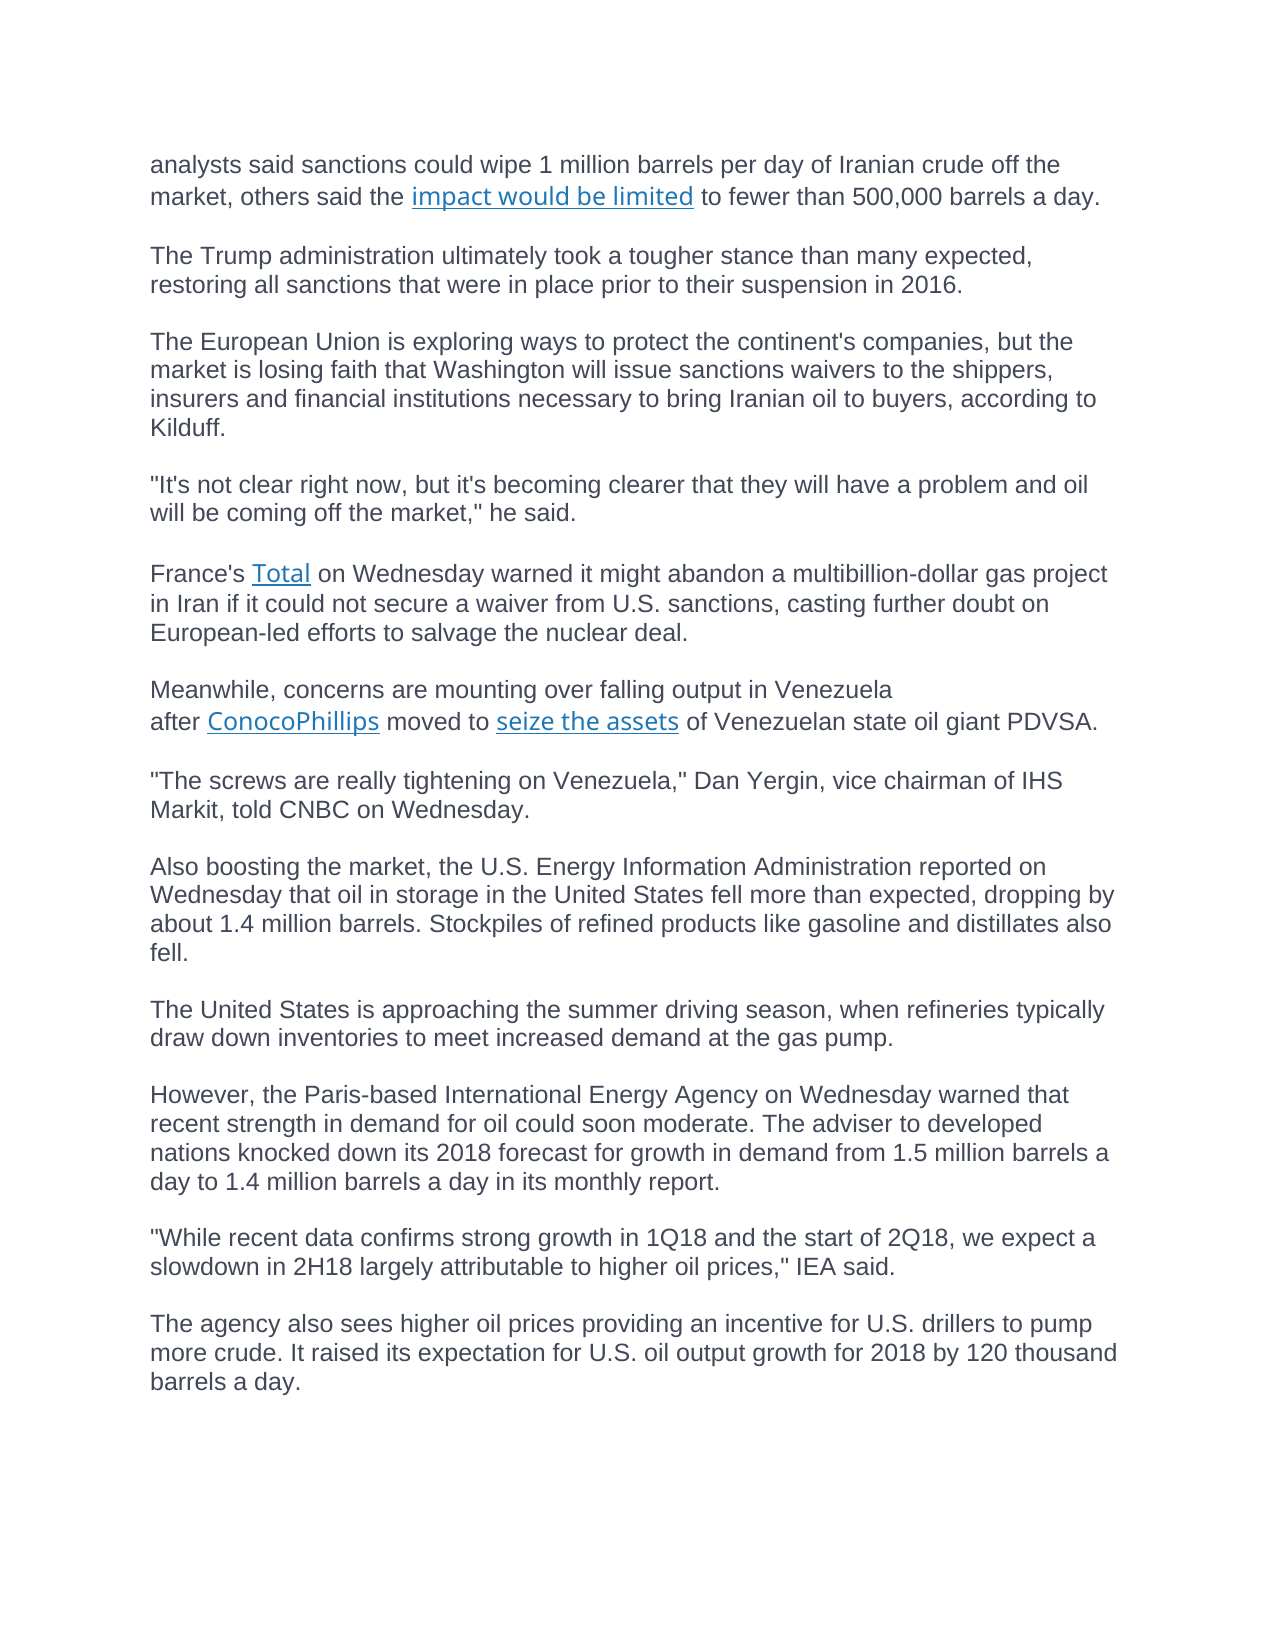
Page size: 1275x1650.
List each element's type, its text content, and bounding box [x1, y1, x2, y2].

text The Trump administration ultimately took a tougher stance than many expected, restoring all sanctions that were in place prior to their suspension in 2016. [150, 241, 1125, 298]
text Meanwhile, concerns are mounting over falling output in Venezuela after ConocoPhillips moved to seize the assets of Venezuelan state oil giant PDVSA. [150, 675, 1125, 738]
text "The screws are really tightening on Venezuela," Dan Yergin, vice chairman of IHS Markit, told CNBC on Wednesday. [150, 766, 1125, 823]
text Also boosting the market, the U.S. Energy Information Administration reported on Wednesday that oil in storage in the United States fell more than expected, dropping by about 1.4 million barrels. Stockpiles of refined products like gasoline and distillates also fell. [150, 852, 1125, 967]
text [150, 150, 1125, 213]
text The agency also sees higher oil prices providing an incentive for U.S. drillers to pump more crude. It raised its expectation for U.S. oil output growth for 2018 by 120 thousand barrels a day. [150, 1309, 1125, 1395]
text "While recent data confirms strong growth in 1Q18 and the start of 2Q18, we expect a slowdown in 2H18 largely attributable to higher oil prices," IEA said. [150, 1223, 1125, 1281]
text "It's not clear right now, but it's becoming clearer that they will have a problem and oil will be coming off the market," he said. [150, 470, 1125, 527]
text The United States is approaching the summer driving season, when refineries typically draw down inventories to meet increased demand at the gas pump. [150, 995, 1125, 1052]
text The European Union is exploring ways to protect the continent's companies, but the market is losing faith that Washington will issue sanctions waivers to the shippers, insurers and financial institutions necessary to bring Iranian oil to buyers, according to Kilduff. [150, 327, 1125, 442]
text However, the Paris-based International Energy Agency on Wednesday warned that recent strength in demand for oil could soon moderate. The adviser to developed nations knocked down its 2018 forecast for growth in demand from 1.5 million barrels a day to 1.4 million barrels a day in its monthly report. [150, 1080, 1125, 1195]
text France's Total on Wednesday warned it might abandon a multibillion-dollar gas project in Iran if it could not secure a waiver from U.S. sanctions, casting further doubt on European-led efforts to salvage the nuclear deal. [150, 555, 1125, 647]
